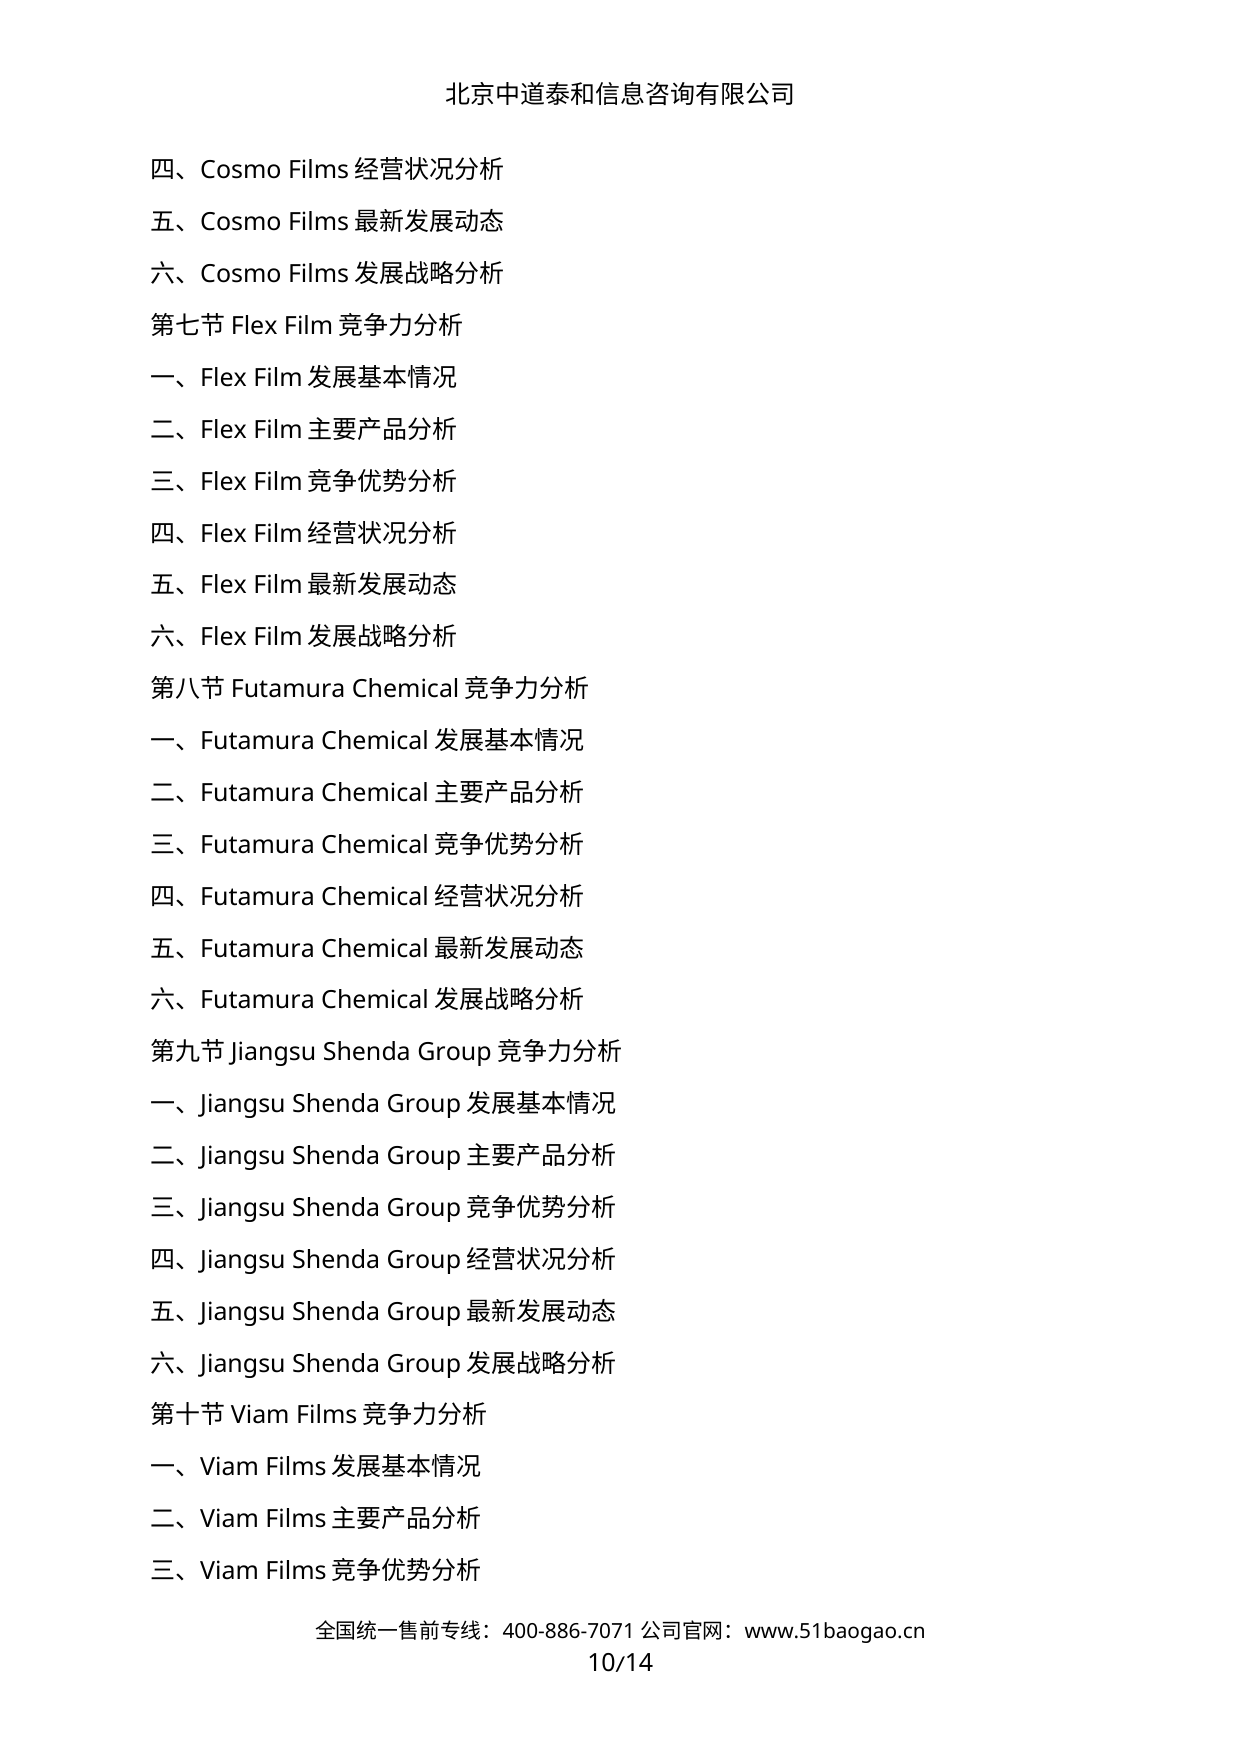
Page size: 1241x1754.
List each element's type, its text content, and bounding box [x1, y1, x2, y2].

text 二、Futamura Chemical主要产品分析 [150, 772, 1090, 809]
text 五、Jiangsu Shenda Group最新发展动态 [150, 1291, 1090, 1327]
text 四、Cosmo Films经营状况分析 [150, 150, 1090, 186]
text 一、Viam Films发展基本情况 [150, 1447, 1090, 1483]
text 第十节 Viam Films竞争力分析 [150, 1395, 1090, 1431]
text 三、Flex Film竞争优势分析 [150, 461, 1090, 497]
text 一、Jiangsu Shenda Group发展基本情况 [150, 1084, 1090, 1120]
text 四、Jiangsu Shenda Group经营状况分析 [150, 1239, 1090, 1276]
text 三、Futamura Chemical竞争优势分析 [150, 824, 1090, 861]
text 四、Flex Film经营状况分析 [150, 513, 1090, 549]
text 六、Futamura Chemical发展战略分析 [150, 980, 1090, 1016]
text 六、Flex Film发展战略分析 [150, 617, 1090, 653]
text 四、Futamura Chemical经营状况分析 [150, 876, 1090, 912]
text 第九节 Jiangsu Shenda Group竞争力分析 [150, 1032, 1090, 1068]
text 五、Futamura Chemical最新发展动态 [150, 928, 1090, 964]
text 六、Cosmo Films发展战略分析 [150, 254, 1090, 290]
text 二、Jiangsu Shenda Group主要产品分析 [150, 1136, 1090, 1172]
text 五、Flex Film最新发展动态 [150, 565, 1090, 601]
text 二、Viam Films主要产品分析 [150, 1499, 1090, 1535]
text 二、Flex Film主要产品分析 [150, 409, 1090, 446]
text 三、Viam Films竞争优势分析 [150, 1551, 1090, 1587]
text 六、Jiangsu Shenda Group发展战略分析 [150, 1343, 1090, 1379]
text 一、Flex Film发展基本情况 [150, 357, 1090, 394]
text 第八节 Futamura Chemical竞争力分析 [150, 669, 1090, 705]
text 一、Futamura Chemical发展基本情况 [150, 721, 1090, 757]
text 五、Cosmo Films最新发展动态 [150, 202, 1090, 238]
text 第七节 Flex Film竞争力分析 [150, 306, 1090, 342]
text 三、Jiangsu Shenda Group竞争优势分析 [150, 1187, 1090, 1224]
